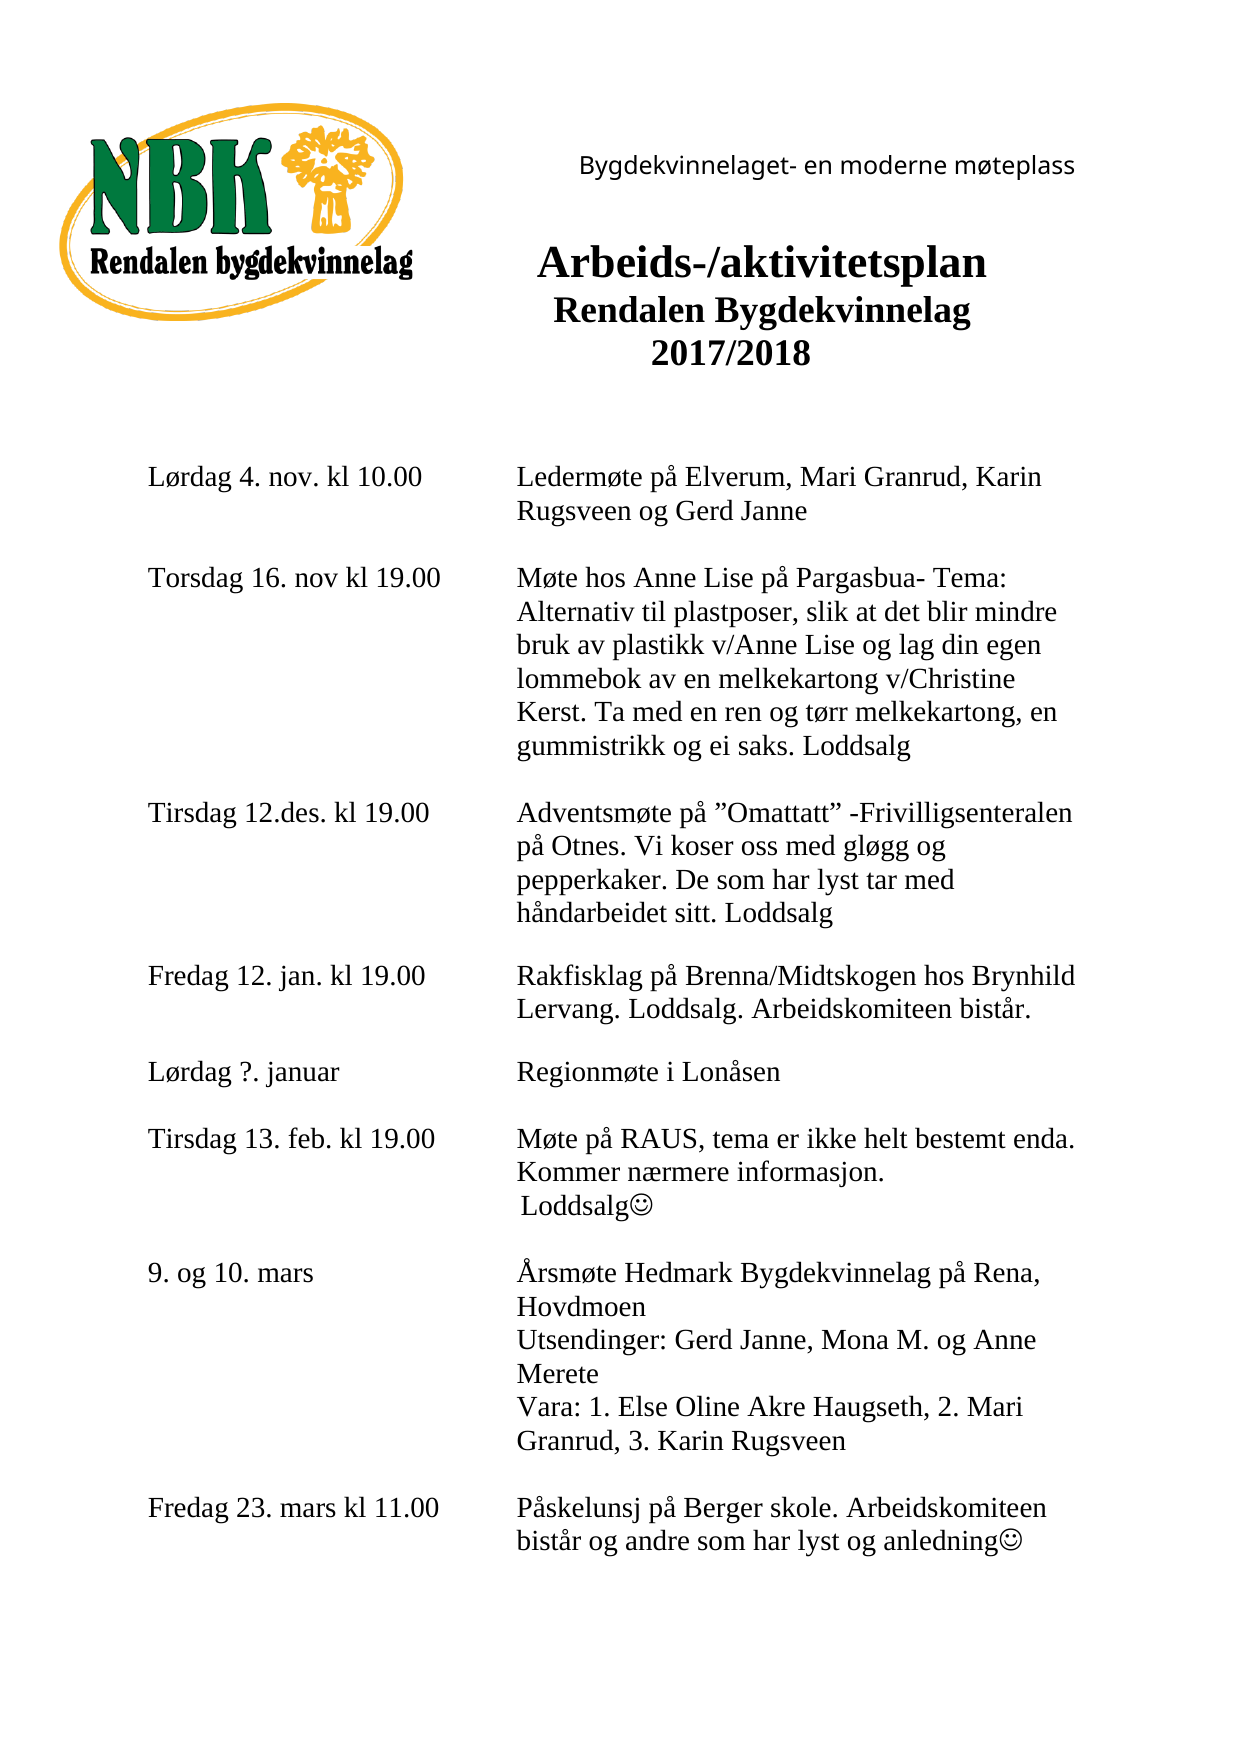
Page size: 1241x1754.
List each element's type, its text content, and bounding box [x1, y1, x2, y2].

text 9. og 10. mars Årsmøte Hedmark Bygdekvinnelag på Rena, Hovdmoen [148, 1255, 1093, 1322]
text Tirsdag 13. feb. kl 19.00 Møte på RAUS, tema er ikke helt bestemt enda. Kommer nærmere informasjon. [148, 1121, 1093, 1188]
text Fredag 23. mars kl 11.00 Påskelunsj på Berger skole. Arbeidskomiteen bistår og andre som har lyst og anledning [148, 1490, 1093, 1557]
picture [59, 103, 413, 321]
text Utsendinger: Gerd Janne, Mona M. og Anne Merete [516, 1322, 1093, 1389]
text Tirsdag 12.des. kl 19.00 Adventsmøte på ”Omattatt” -Frivilligsenteralen på Otnes. Vi koser oss med gløgg og pepperkaker. De som har lyst tar med håndarbeidet sitt. Loddsalg [148, 795, 1093, 929]
text Bygdekvinnelaget- en moderne møteplass [413, 148, 1093, 182]
text 2017/2018 [295, 330, 1093, 373]
text Vara: 1. Else Oline Akre Haugseth, 2. Mari Granrud, 3. Karin Rugsveen [516, 1389, 1093, 1456]
text Torsdag 16. nov kl 19.00 Møte hos Anne Lise på Pargasbua- Tema: Alternativ til plastposer, slik at det blir mindre bruk av plastikk v/Anne Lise og lag din egen lommebok av en melkekartong v/Christine Kerst. Ta med en ren og tørr melkekartong, en gummistrikk og ei saks. Loddsalg [148, 560, 1093, 761]
text Loddsalg [221, 1188, 1093, 1222]
text Lørdag 4. nov. kl 10.00 Ledermøte på Elverum, Mari Granrud, Karin Rugsveen og Gerd Janne [148, 459, 1093, 527]
text Rendalen Bygdekvinnelag [148, 287, 1093, 330]
text Arbeids-/aktivitetsplan [413, 234, 1093, 287]
text Lørdag ?. januar Regionmøte i Lonåsen [148, 1054, 1093, 1087]
text Fredag 12. jan. kl 19.00 Rakfisklag på Brenna/Midtskogen hos Brynhild Lervang. Loddsalg. Arbeidskomiteen bistår. [148, 958, 1093, 1025]
